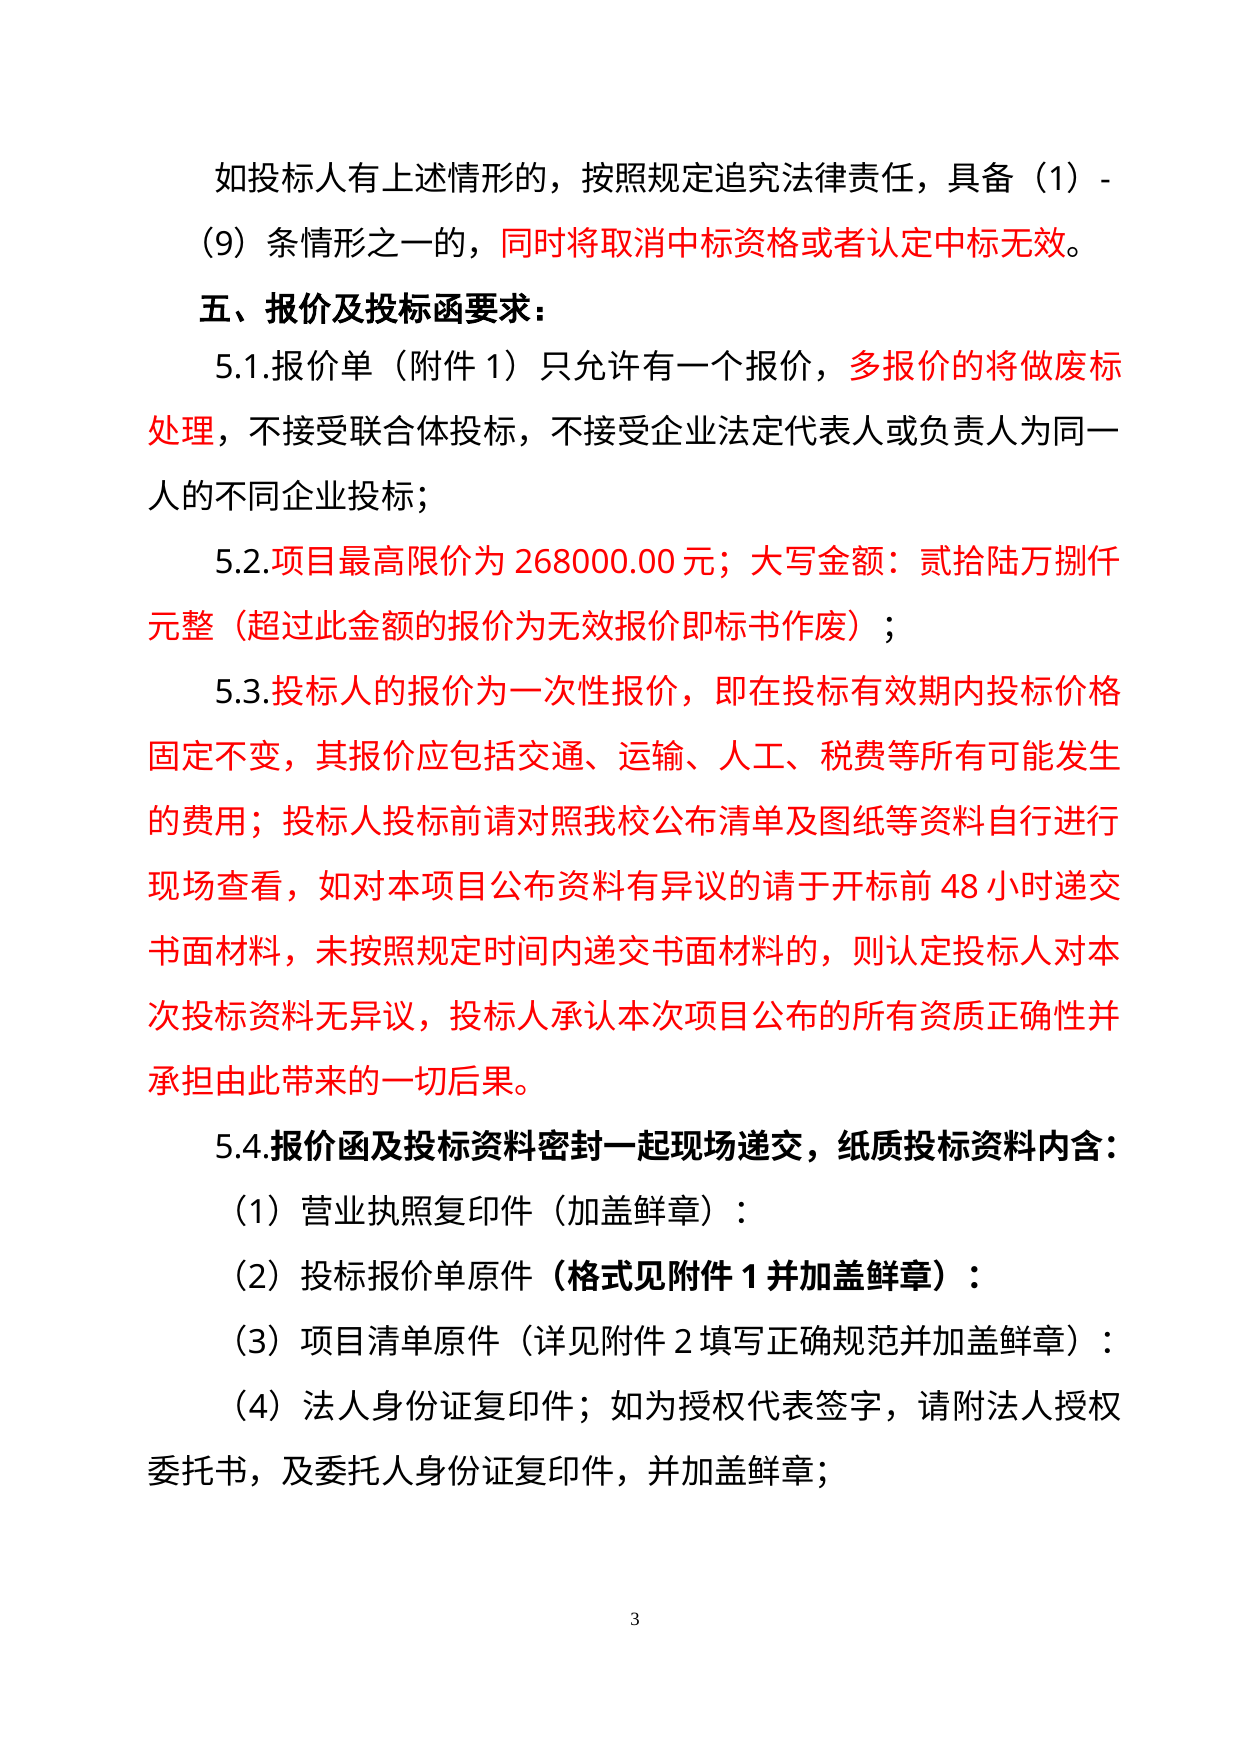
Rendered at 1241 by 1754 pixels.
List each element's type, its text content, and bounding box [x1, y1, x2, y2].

text 5.3.投标人的报价为一次性报价，即在投标有效期内投标价格固定不变，其报价应包括交通、运输、人工、税费等所有可能发生的费用；投标人投标前请对照我校公布清单及图纸等资料自行进行现场查看，如对本项目公布资料有异议的请于开标前48小时递交书面材料，未按照规定时间内递交书面材料的，则认定投标人对本次投标资料无异议，投标人承认本次项目公布的所有资质正确性并承担由此带来的一切后果。 [148, 657, 1122, 1112]
text 5.1.报价单（附件1）只允许有一个报价，多报价的将做废标处理，不接受联合体投标，不接受企业法定代表人或负责人为同一人的不同企业投标； [148, 332, 1122, 527]
text （2）投标报价单原件（格式见附件1并加盖鲜章）： [148, 1242, 1122, 1307]
text 5.4.报价函及投标资料密封一起现场递交，纸质投标资料内含： [148, 1112, 1122, 1177]
text （4）法人身份证复印件；如为授权代表签字，请附法人授权委托书，及委托人身份证复印件，并加盖鲜章； [148, 1372, 1122, 1502]
text （3）项目清单原件（详见附件2填写正确规范并加盖鲜章）： [148, 1307, 1122, 1372]
text 五、报价及投标函要求： [148, 273, 1122, 332]
text （1）营业执照复印件（加盖鲜章）： [148, 1177, 1122, 1242]
text 如投标人有上述情形的，按照规定追究法律责任，具备（1）-（9）条情形之一的，同时将取消中标资格或者认定中标无效。 [181, 143, 1122, 273]
text 5.2.项目最高限价为268000.00元；大写金额：贰拾陆万捌仟元整（超过此金额的报价为无效报价即标书作废）； [148, 527, 1122, 657]
